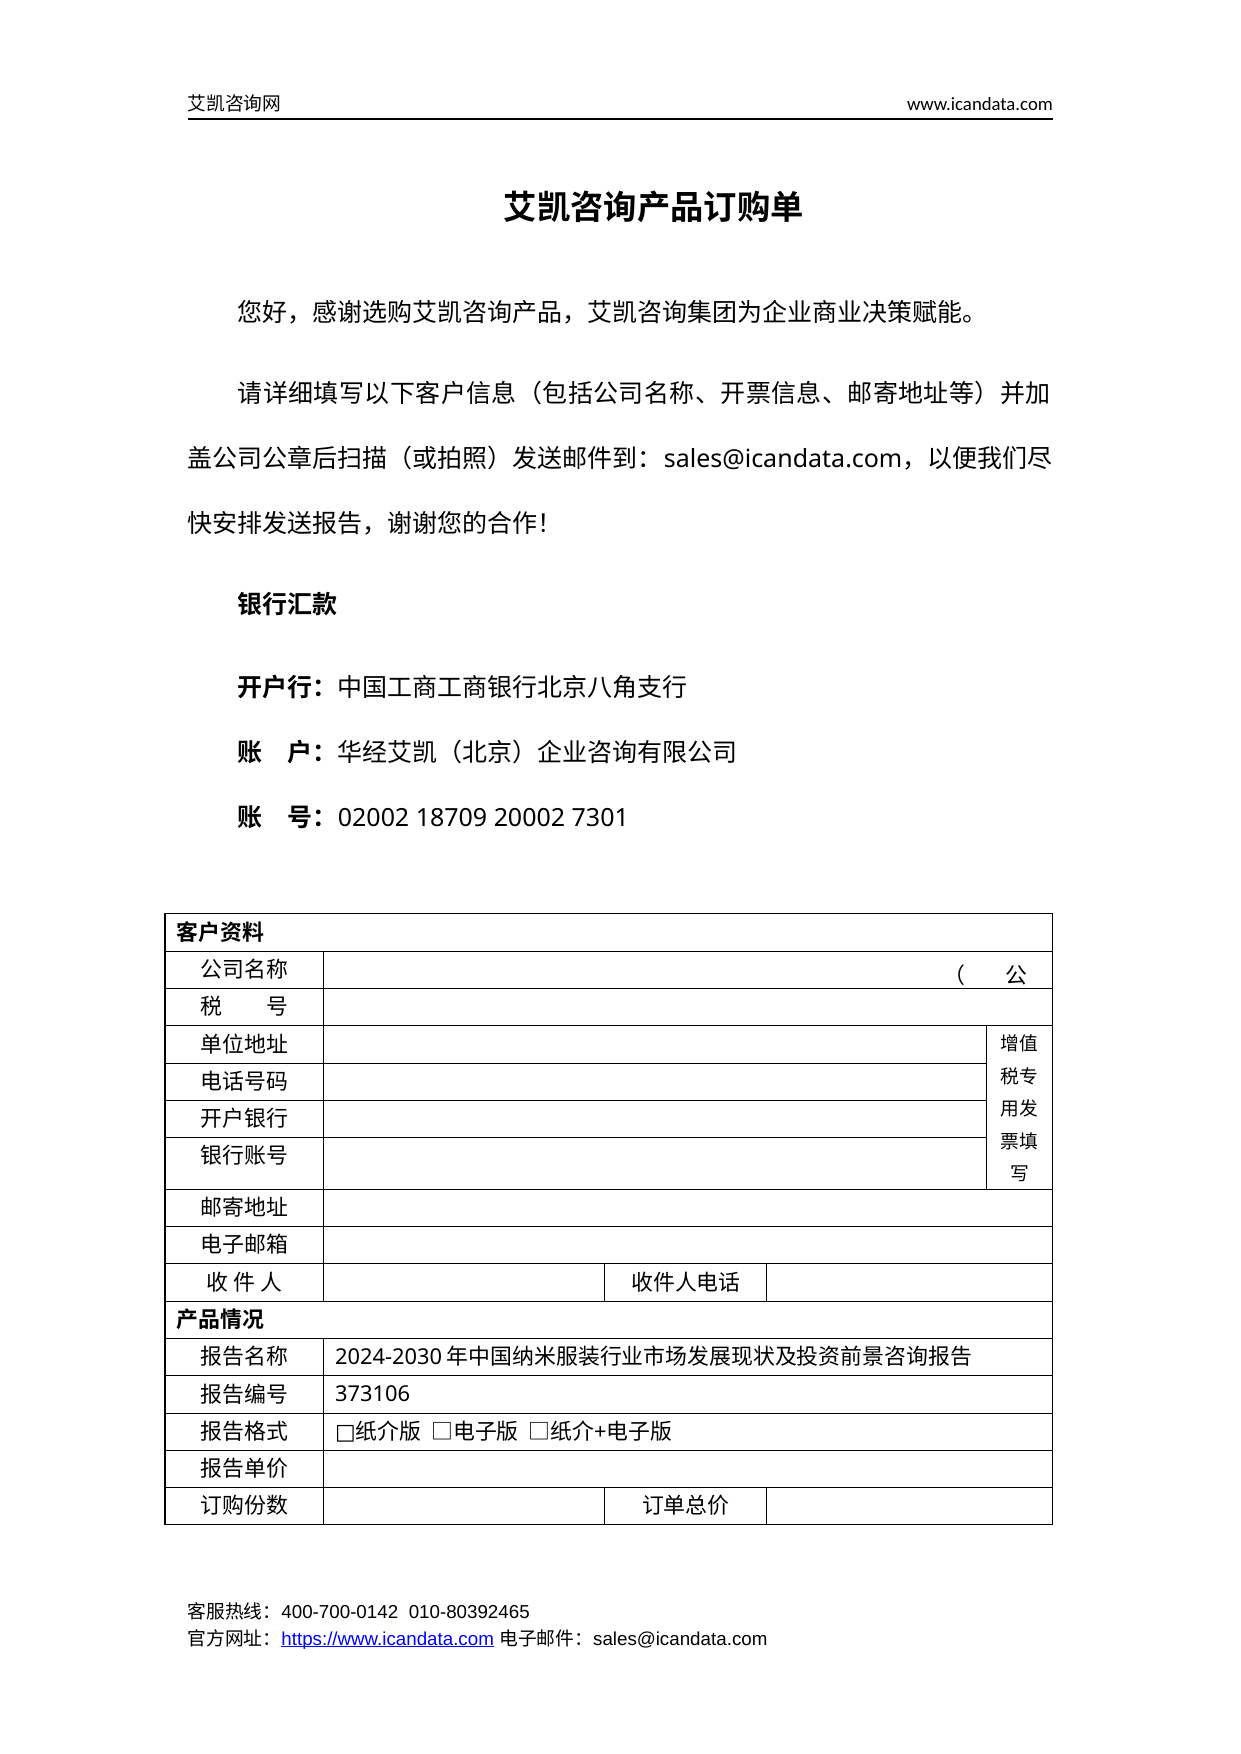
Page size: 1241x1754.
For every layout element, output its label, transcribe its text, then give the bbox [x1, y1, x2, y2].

table_cell 开户银行 [166, 1101, 323, 1137]
table_cell [767, 1264, 1052, 1301]
text 开户行：中国工商工商银行北京八角支行 [187, 653, 1053, 718]
table_cell [324, 1190, 1052, 1226]
table_cell 产品情况 [166, 1302, 1052, 1338]
table_cell [324, 1264, 604, 1301]
table_cell [324, 1488, 604, 1524]
table_cell 收 件 人 [166, 1264, 323, 1301]
table_cell 单位地址 [166, 1026, 323, 1062]
table_cell [767, 1488, 1052, 1524]
table_cell [324, 1026, 986, 1062]
table_cell 订购份数 [166, 1488, 323, 1524]
table_cell 2024-2030年中国纳米服装行业市场发展现状及投资前景咨询报告 [324, 1339, 1052, 1375]
table_cell □纸介版 □电子版 □纸介+电子版 [324, 1414, 1052, 1450]
table_cell 邮寄地址 [166, 1190, 323, 1226]
table_cell [324, 1138, 986, 1189]
table_cell 税 号 [166, 989, 323, 1025]
table_cell 电子邮箱 [166, 1227, 323, 1263]
table_header 客户资料 [166, 914, 1052, 951]
table_cell [324, 1101, 986, 1137]
table_cell 报告格式 [166, 1414, 323, 1450]
table_cell 报告编号 [166, 1376, 323, 1412]
table_cell 报告单价 [166, 1451, 323, 1487]
table_cell 公司名称 [166, 952, 323, 988]
text 账 户：华经艾凯（北京）企业咨询有限公司 [187, 718, 1053, 783]
text 账 号：02002 18709 20002 7301 [187, 783, 1053, 848]
table_cell 373106 [324, 1376, 1052, 1412]
table_cell [324, 1227, 1052, 1263]
table_cell [324, 1064, 986, 1100]
table_cell 银行账号 [166, 1138, 323, 1189]
table_cell [324, 989, 1052, 1025]
table_cell 订单总价 [605, 1488, 766, 1524]
table_cell [324, 952, 1052, 988]
text 银行汇款 [187, 570, 1053, 635]
table_cell 增值税专用发票填写 [987, 1026, 1052, 1189]
table_cell 报告名称 [166, 1339, 323, 1375]
table_cell 电话号码 [166, 1064, 323, 1100]
table_cell [324, 1451, 1052, 1487]
table_cell 收件人电话 [605, 1264, 766, 1301]
text 请详细填写以下客户信息（包括公司名称、开票信息、邮寄地址等）并加盖公司公章后扫描（或拍照）发送邮件到：sales@icandata.com，以便我们尽快安排发送报告，谢谢您的合作！ [187, 359, 1053, 554]
text 艾凯咨询产品订购单 [187, 172, 1053, 237]
text 您好，感谢选购艾凯咨询产品，艾凯咨询集团为企业商业决策赋能。 [187, 278, 1053, 343]
